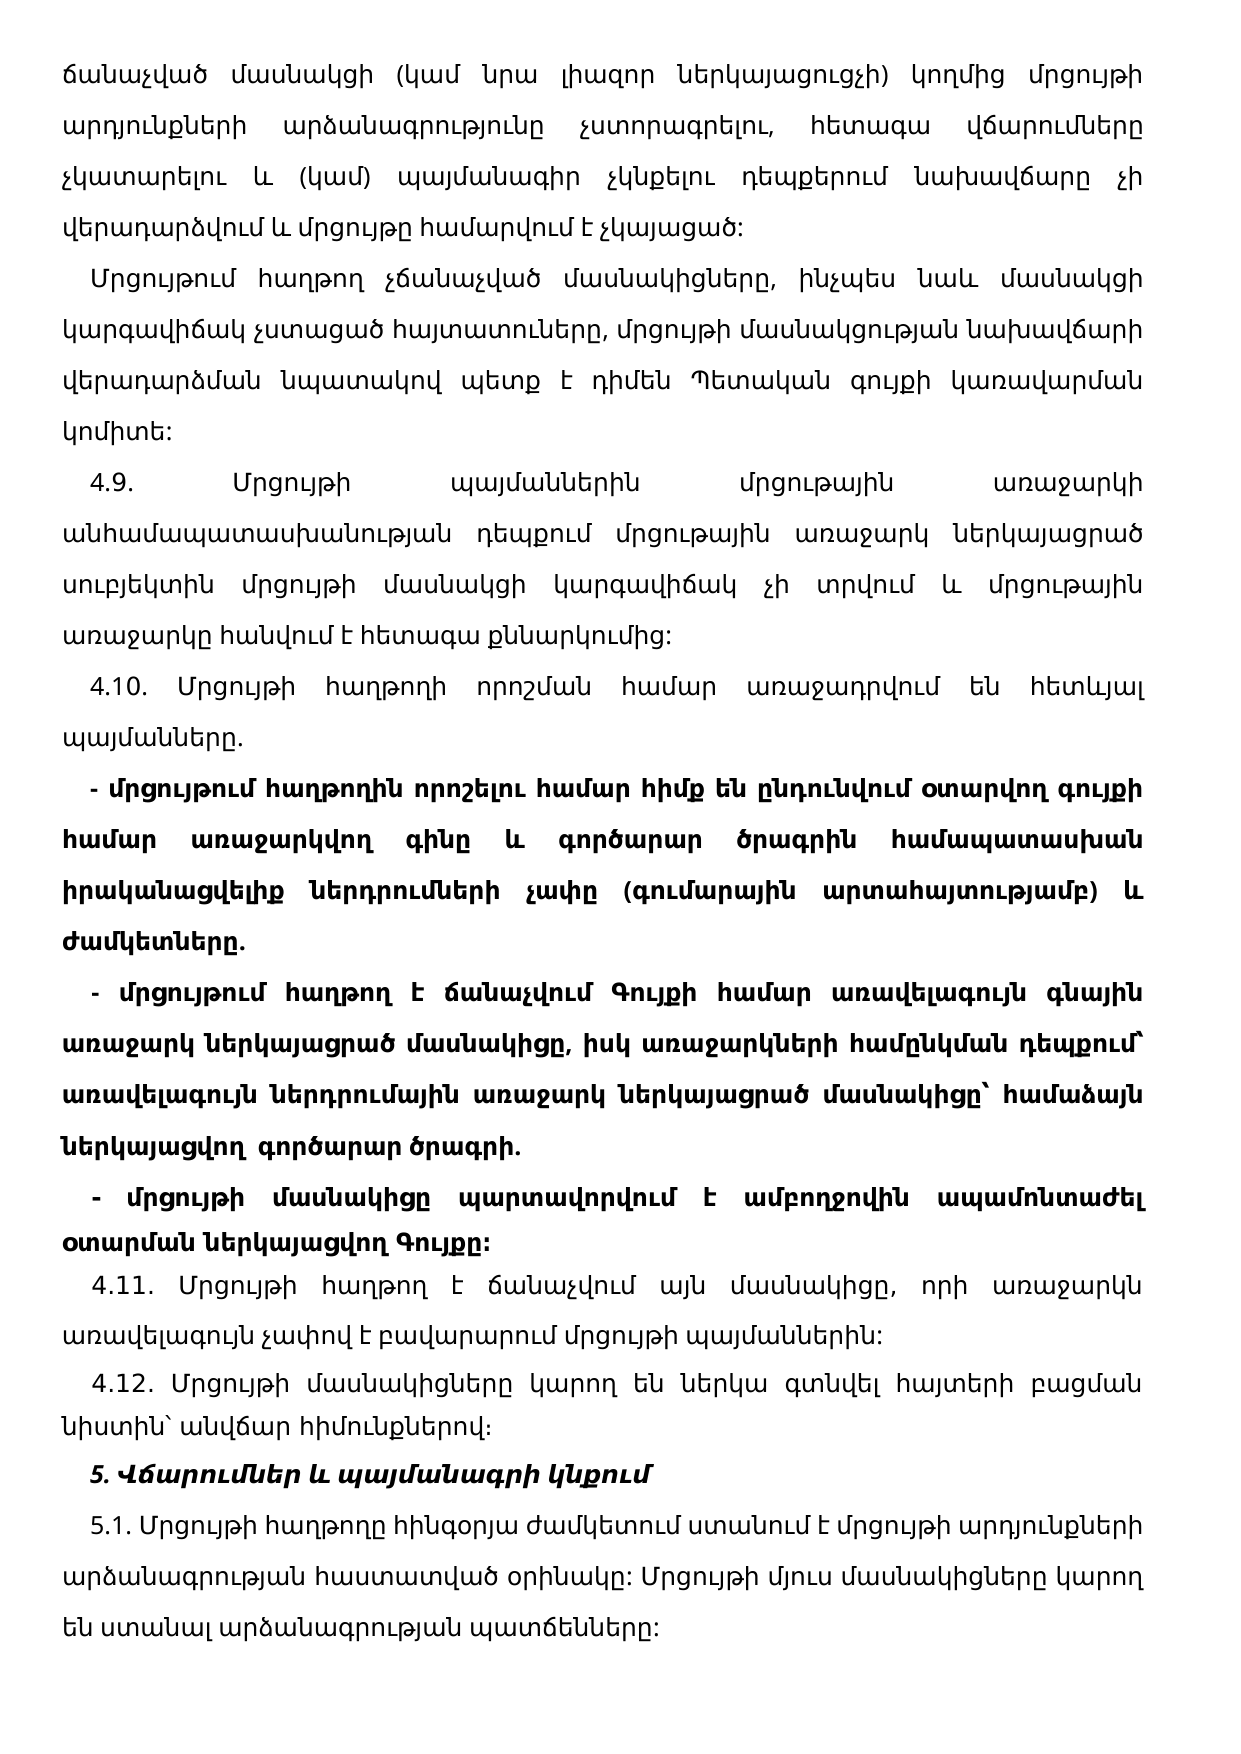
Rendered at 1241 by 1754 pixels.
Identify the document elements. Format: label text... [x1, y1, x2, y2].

text 4.10. Մրցույթի հաղթողի որոշման համար առաջադրվում են հետևյալ պայմանները. [62, 669, 1144, 754]
text Մրցույթում հաղթող չճանաչված մասնակիցները, ինչպես նաև մասնակցի կարգավիճակ չստացած հայտատուները, մրցույթի մասնակցության նախավճարի վերադարձման նպատակով պետք է դիմեն Պետական գույքի կառավարման կոմիտե: [62, 260, 1144, 448]
text 4.11. Մրցույթի հաղթող է ճանաչվում այն մասնակիցը, որի առաջարկն առավելագույն չափով է բավարարում մրցույթի պայմաններին: [62, 1272, 1144, 1352]
text 4.9. Մրցույթի պայմաններին մրցութային առաջարկի անհամապատասխանության դեպքում մրցութային առաջարկ ներկայացրած սուբյեկտին մրցույթի մասնակցի կարգավիճակ չի տրվում և մրցութային առաջարկը հանվում է հետագա քննարկումից: [62, 464, 1144, 652]
text - մրցույթի մասնակիցը պարտավորվում է ամբողջովին ապամոնտաժել օտարման ներկայացվող Գույքը։ [62, 1179, 1144, 1257]
text 5. Վճարումներ և պայմանագրի կնքում [62, 1456, 1144, 1490]
text 5.1. Մրցույթի հաղթողը հինգօրյա ժամկետում ստանում է մրցույթի արդյունքների արձանագրության հաստատված օրինակը: Մրցույթի մյուս մասնակիցները կարող են ստանալ արձանագրության պատճենները: [62, 1507, 1144, 1643]
text - մրցույթում հաղթող է ճանաչվում Գույքի համար առավելագույն գնային առաջարկ ներկայացրած մասնակիցը, իսկ առաջարկների համընկման դեպքում՝ առավելագույն ներդրումային առաջարկ ներկայացրած մասնակիցը՝ համաձայն ներկայացվող գործարար ծրագրի. [62, 975, 1144, 1162]
text - մրցույթում հաղթողին որոշելու համար հիմք են ընդունվում օտարվող գույքի համար առաջարկվող գինը և գործարար ծրագրին համապատասխան իրականացվելիք ներդրումների չափը (գումարային արտահայտությամբ) և ժամկետները. [62, 771, 1144, 958]
text 4.12. Մրցույթի մասնակիցները կարող են ներկա գտնվել հայտերի բացման նիստին՝ անվճար հիմունքներով։ [62, 1369, 1144, 1442]
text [62, 56, 1144, 243]
